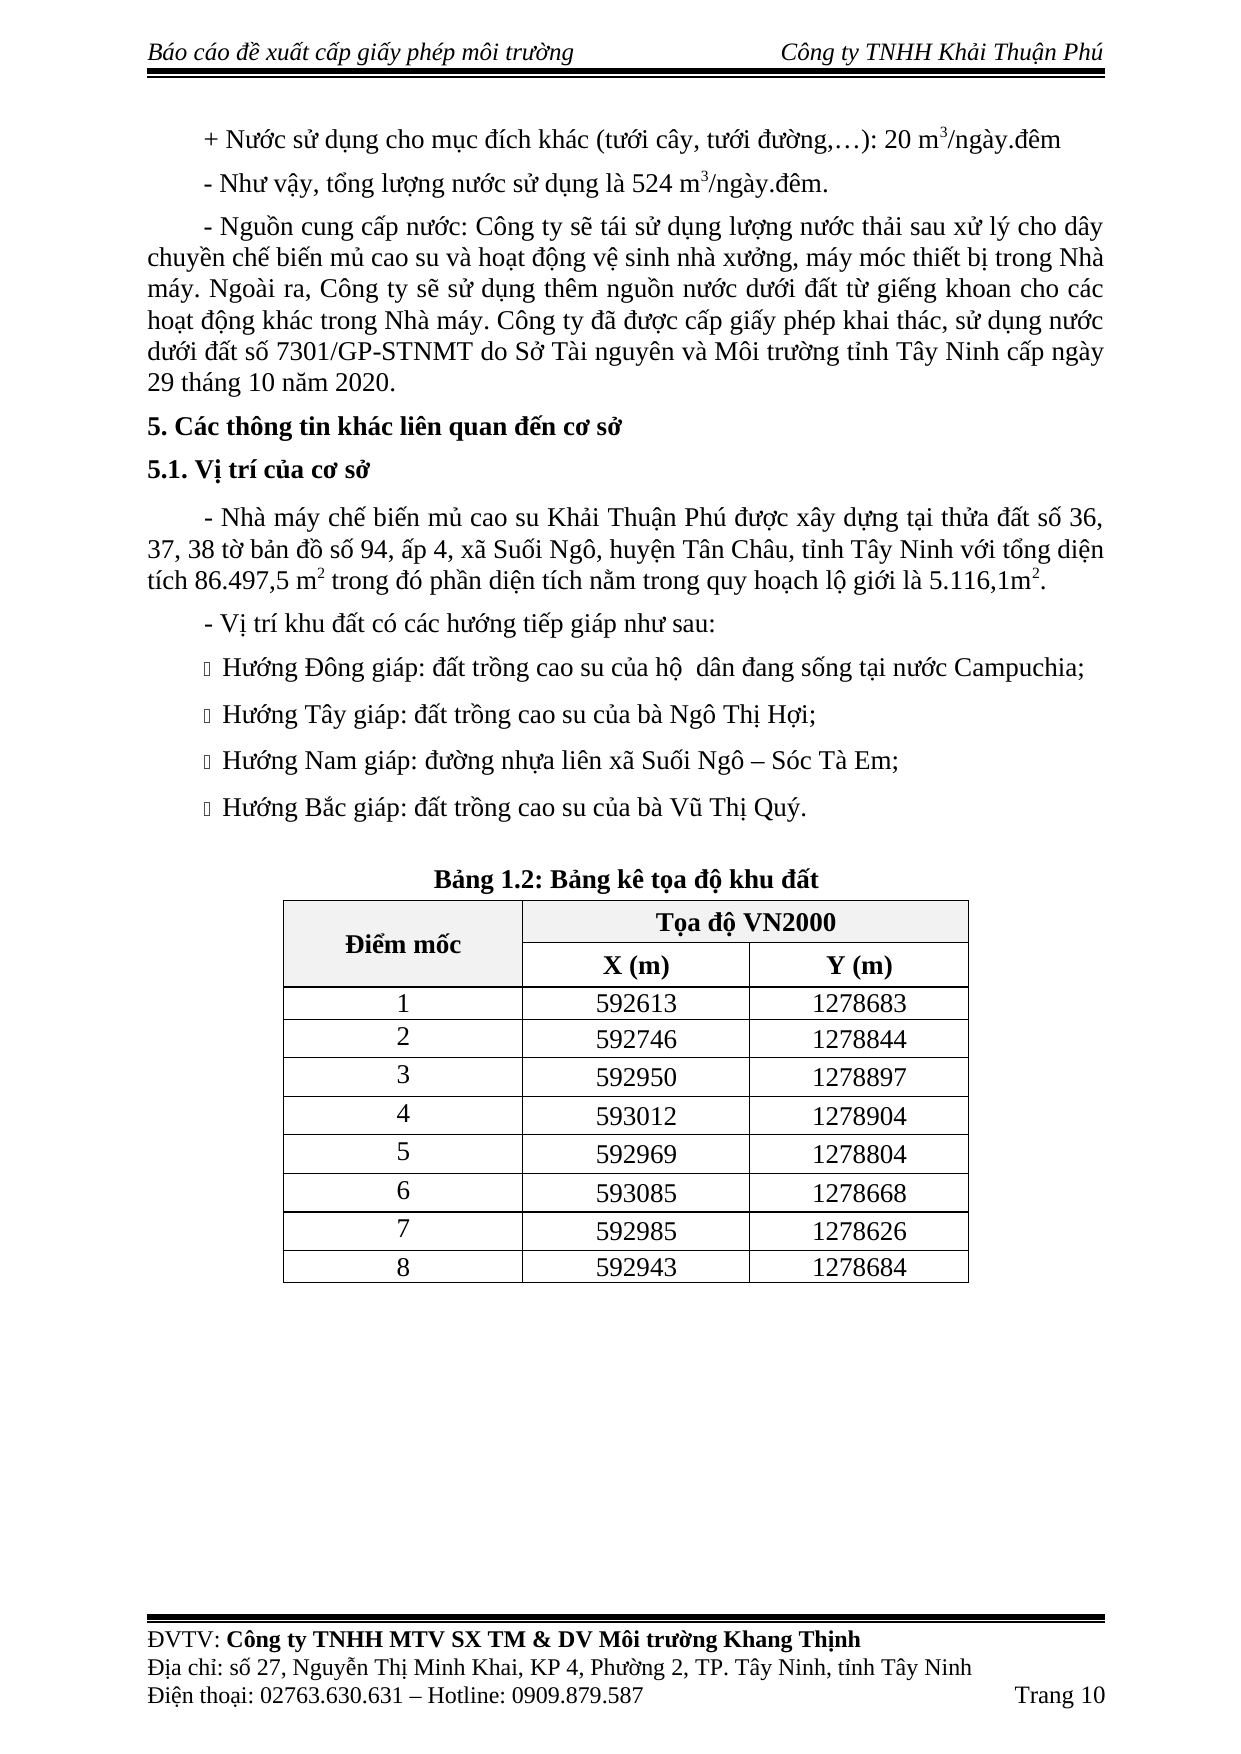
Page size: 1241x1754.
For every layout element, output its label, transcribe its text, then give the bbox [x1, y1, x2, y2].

table_cell 6 [284, 1174, 522, 1211]
text - Vị trí khu đất có các hướng tiếp giáp như sau: [147, 607, 1105, 639]
text + Nước sử dụng cho mục đích khác (tưới cây, tưới đường,…): 20 m3/ngày.đêm [147, 123, 1105, 154]
table_cell 592969 [523, 1135, 749, 1173]
table_cell 5 [284, 1135, 522, 1173]
table_cell 1278897 [750, 1058, 968, 1096]
table_cell 1278626 [750, 1213, 968, 1250]
text 5. Các thông tin khác liên quan đến cơ sở [147, 410, 1105, 441]
text - Nhà máy chế biến mủ cao su Khải Thuận Phú được xây dựng tại thửa đất số 36, 37, 38 tờ bản đồ số 94, ấp 4, xã Suối Ngô, huyện Tân Châu, tỉnh Tây Ninh với tổng diện tích 86.497,5 m2 trong đó phần diện tích nằm trong quy hoạch lộ giới là 5.116,1m2. [147, 502, 1105, 595]
table_header Tọa độ VN2000 [523, 901, 968, 942]
text - Như vậy, tổng lượng nước sử dụng là 524 m3/ngày.đêm. [147, 167, 1105, 198]
table_cell 1 [284, 988, 522, 1019]
table_cell 592950 [523, 1058, 749, 1096]
table_cell 592985 [523, 1213, 749, 1250]
list Hướng Tây giáp: đất trồng cao su của bà Ngô Thị Hợi; [203, 698, 1105, 729]
table_cell 1278684 [750, 1251, 968, 1282]
table_cell 592746 [523, 1020, 749, 1057]
table_cell 1278668 [750, 1174, 968, 1211]
list Hướng Bắc giáp: đất trồng cao su của bà Vũ Thị Quý. [203, 791, 1105, 822]
table_cell Y (m) [750, 943, 968, 986]
table_cell 1278683 [750, 988, 968, 1019]
list Hướng Nam giáp: đường nhựa liên xã Suối Ngô – Sóc Tà Em; [203, 744, 1105, 776]
list Hướng Đông giáp: đất trồng cao su của hộ dân đang sống tại nước Campuchia; [203, 651, 1105, 682]
table_cell 1278844 [750, 1020, 968, 1057]
table_cell 8 [284, 1251, 522, 1282]
table_cell 3 [284, 1058, 522, 1096]
table_cell 593085 [523, 1174, 749, 1211]
text 5.1. Vị trí của cơ sở [147, 453, 1105, 484]
table_cell 1278904 [750, 1097, 968, 1134]
table_cell 4 [284, 1097, 522, 1134]
table_cell 1278804 [750, 1135, 968, 1173]
table_cell 2 [284, 1020, 522, 1057]
table_cell 592943 [523, 1251, 749, 1282]
table_cell 7 [284, 1213, 522, 1250]
text - Nguồn cung cấp nước: Công ty sẽ tái sử dụng lượng nước thải sau xử lý cho dây chuyền chế biến mủ cao su và hoạt động vệ sinh nhà xưởng, máy móc thiết bị trong Nhà máy. Ngoài ra, Công ty sẽ sử dụng thêm nguồn nước dưới đất từ giếng khoan cho các hoạt động khác trong Nhà máy. Công ty đã được cấp giấy phép khai thác, sử dụng nước dưới đất số 7301/GP-STNMT do Sở Tài nguyên và Môi trường tỉnh Tây Ninh cấp ngày 29 tháng 10 năm 2020. [147, 210, 1105, 397]
subtitle Bảng 1.2: Bảng kê tọa độ khu đất [147, 863, 1105, 894]
table_cell X (m) [523, 943, 749, 986]
table_cell 592613 [523, 988, 749, 1019]
table_cell 593012 [523, 1097, 749, 1134]
table_header Điểm mốc [284, 901, 522, 986]
